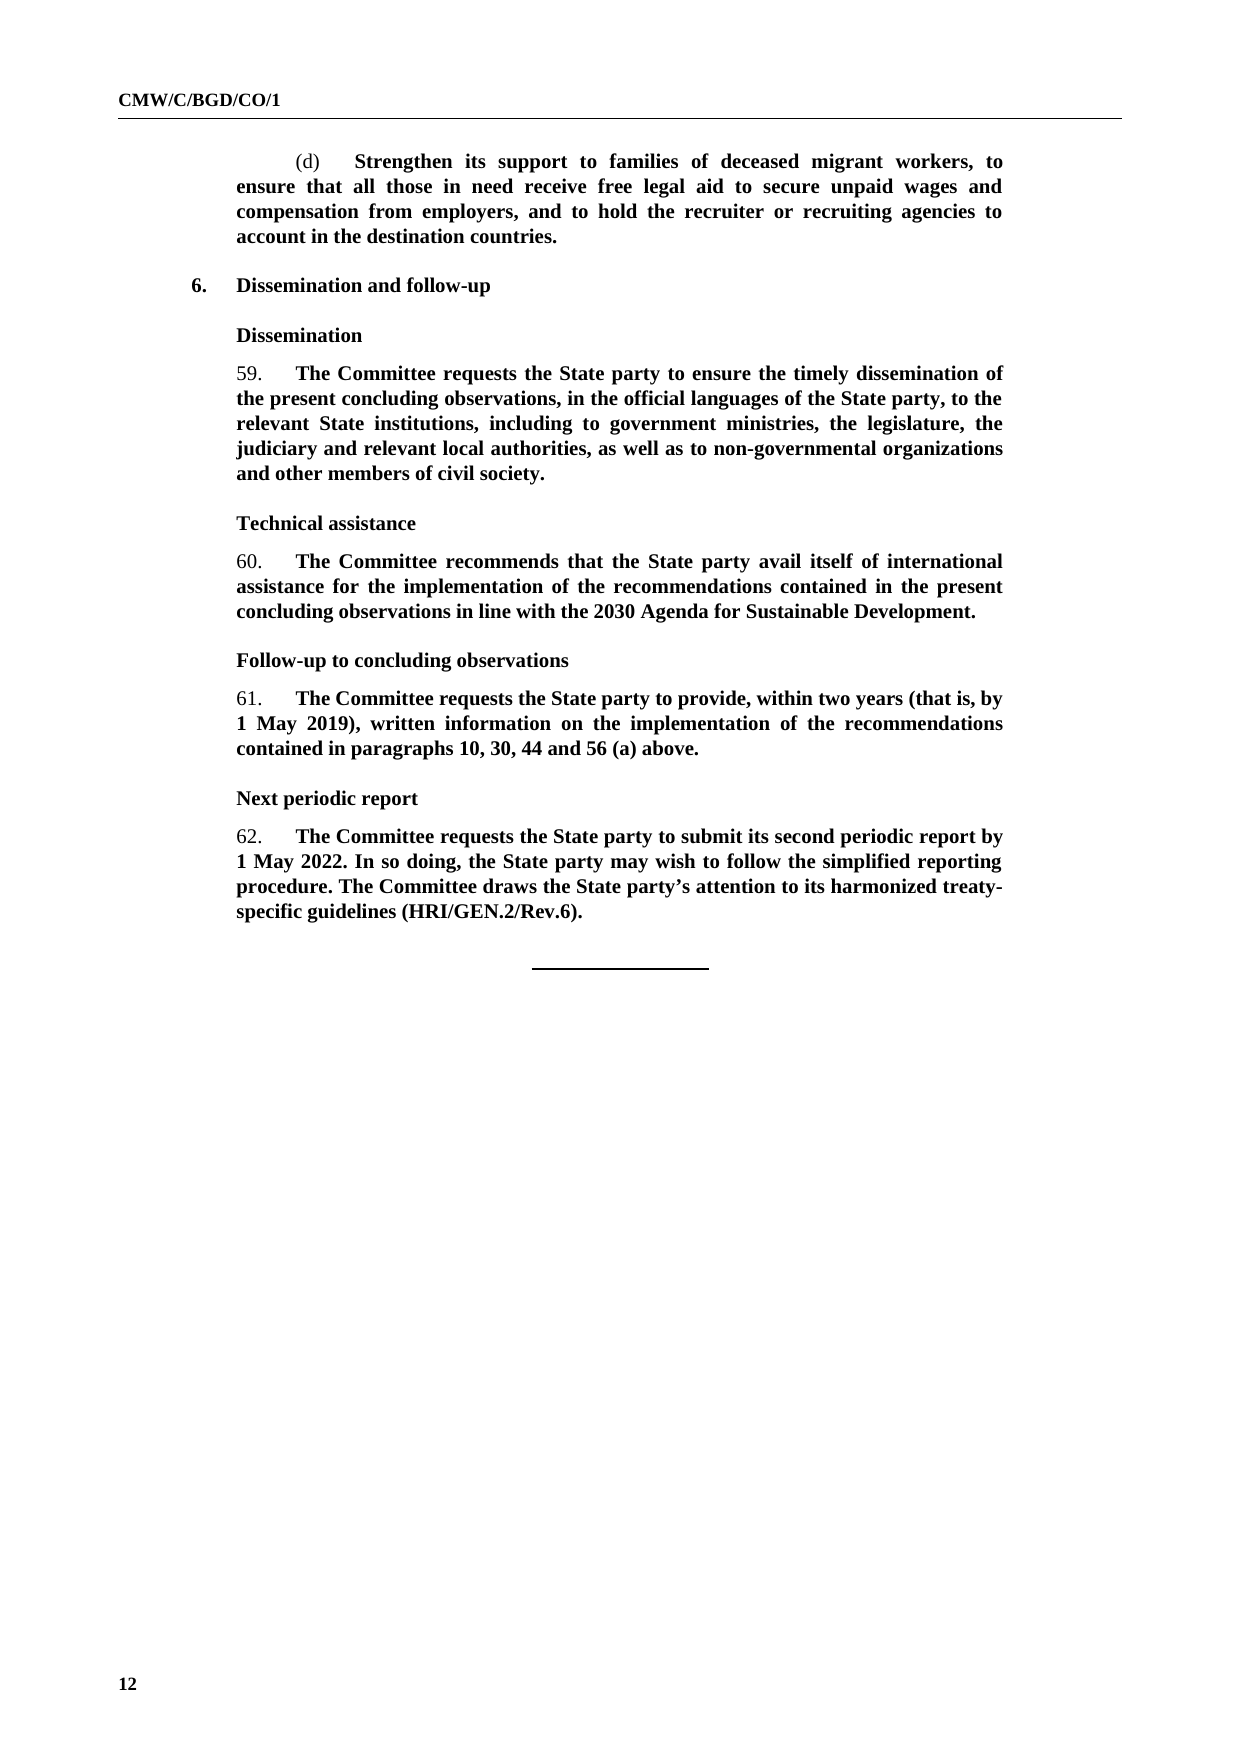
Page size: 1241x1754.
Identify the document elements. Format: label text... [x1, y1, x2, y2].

text Next periodic report [118, 785, 1004, 810]
text Follow-up to concluding observations [118, 648, 1004, 673]
text 6. Dissemination and follow-up [118, 273, 1004, 298]
text (d) Strengthen its support to families of deceased migrant workers, to ensure that all those in need receive free legal aid to secure unpaid wages and compensation from employers, and to hold the recruiter or recruiting agencies to account in the destination countries. [236, 148, 1004, 248]
text 61. The Committee requests the State party to provide, within two years (that is, by 1 May 2019), written information on the implementation of the recommendations contained in paragraphs 10, 30, 44 and 56 (a) above. [236, 685, 1004, 760]
text 62. The Committee requests the State party to submit its second periodic report by 1 May 2022. In so doing, the State party may wish to follow the simplified reporting procedure. The Committee draws the State party’s attention to its harmonized treaty-specific guidelines (HRI/GEN.2/Rev.6). [236, 823, 1004, 923]
text Technical assistance [118, 510, 1004, 535]
text 60. The Committee recommends that the State party avail itself of international assistance for the implementation of the recommendations contained in the present concluding observations in line with the 2030 Agenda for Sustainable Development. [236, 548, 1004, 623]
text Dissemination [118, 323, 1004, 348]
text 59. The Committee requests the State party to ensure the timely dissemination of the present concluding observations, in the official languages of the State party, to the relevant State institutions, including to government ministries, the legislature, the judiciary and relevant local authorities, as well as to non-governmental organizations and other members of civil society. [236, 360, 1004, 485]
